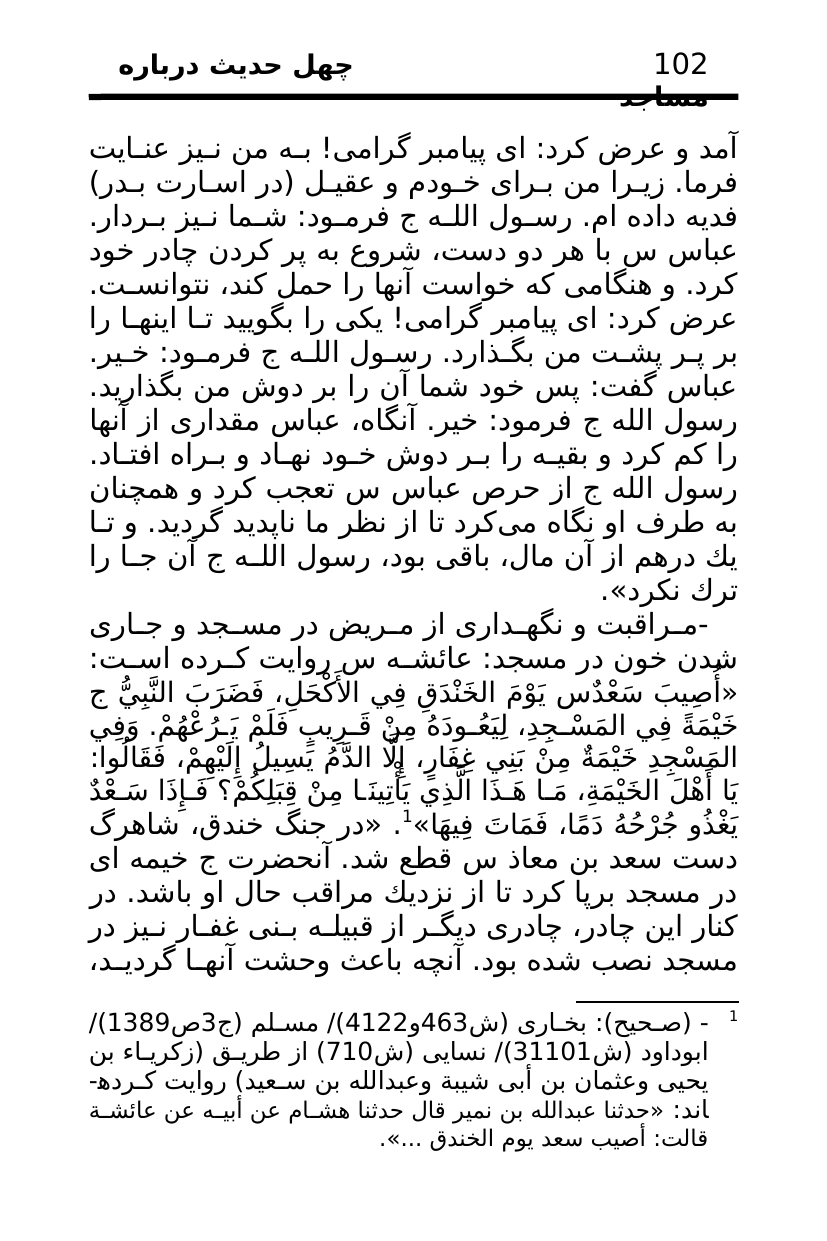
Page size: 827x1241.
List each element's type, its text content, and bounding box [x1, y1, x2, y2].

text - تقسیم اموال دنیا در مسجد: انس بن مالک س روایت کرده است: «أُتِيَ النَّبِيُّ ج بِمَالٍ مِنَ البَحْرَيْنِ، فَقَالَ: انْثُرُوهُ فِي المَسْجِدِ وَكَانَ أَكْثَرَ مَالٍ أُتِيَ بِهِ رَسُولُ اللَّهِ ج، فَخَرَجَ رَسُولُ اللَّهِ ج إِلَى الصَّلاَةِ وَلَمْ يَلْتَفِتْ إِلَيْهِ، فَلَمَّا قَضَى الصَّلاَةَ جَاءَ فَجَلَسَ إِلَيْهِ، فَمَا كَانَ يَرَى أَحَدًا إِلَّا أَعْطَاهُ، إِذْ جَاءَهُ العَبَّاسُ، فَقَالَ يَا رَسُولَ اللَّهِ: أَعْطِنِي، فَإِنِّي فَادَيْتُ نَفْسِي وَفَادَيْتُ عَقِيلًا، فَقَالَ لَهُ رَسُولُ اللَّهِ ج: خُذْ فَحَثَا فِي ثَوْبِهِ، ثُمَّ ذَهَبَ يُقِلُّهُ فَلَمْ يَسْتَطِعْ، فَقَالَ: يَا رَسُولَ اللَّهِ ج، اؤْمُرْ بَعْضَهُمْ يَرْفَعْهُ إِلَيَّ، قَالَ: لاَ قَالَ: فَارْفَعْهُ أَنْتَ عَلَيَّ، قَالَ: لاَ فَنَثَرَ مِنْهُ، ثُمَّ ذَهَبَ يُقِلُّهُ، فَقَالَ: يَا رَسُولَ اللَّهِ ج، اؤْمُرْ بَعْضَهُمْ يَرْفَعْهُ عَلَيَّ، قَالَ: لاَ قَالَ: فَارْفَعْهُ أَنْتَ عَلَيَّ، قَالَ: لاَ فَنَثَرَ مِنْهُ، ثُمَّ احْتَمَلَهُ، فَأَلْقَاهُ عَلَى كَاهِلِهِ، ثُمَّ انْطَلَقَ، فَمَا زَالَ رَسُولُ اللَّهِ ج يُتْبِعُهُ بَصَرَهُ حَتَّى خَفِيَ عَلَيْنَا - عَجَبًا مِنْ حِرْصِهِ - فَمَا قَامَ رَسُولُ اللَّهِ ج وَثَمَّ مِنْهَا دِرْهَمٌ». «مقداری مال از بحرین برای رسول الله ج آوردند».آنحضرت ج فرمود: «آنها را داخل مسجد بریزید. راوی می‌گوید: این محموله، بزرگترین مالی بود كه خدمت رسول خدا ج آورده شده بود. رسول اكرم ج برای اقامه نماز به مسجد رفت و به آنها توجه ننمود. پس از اتمام نماز، آمد و در كنار آن اموال، نشست. هر كه را می‌دید، مقداری به او می‌داد تا اینكه عباس س آمد و عرض كرد: ای پیامبر گرامی! به من نیز عنایت فرما. زیرا من برای خودم و عقیل (در اسارت بدر) فدیه داده ام. رسول الله ج فرمود: شما نیز بردار. عباس س با هر دو دست، شروع به پر كردن چادر خود كرد. و هنگامی كه خواست آنها را حمل كند، نتوانست. عرض كرد: ای پیامبر گرامی! یكی را بگویید تا اینها را بر پر پشت من بگذارد. رسول الله ج فرمود: خیر. عباس گفت: پس خود شما آن را بر دوش من بگذارید. رسول الله ج فرمود: خیر. آنگاه، عباس مقداری از آنها را كم كرد و بقیه را بر دوش خود نهاد و براه افتاد. رسول الله ج از حرص عباس س تعجب كرد و همچنان به طرف او نگاه می‌كرد تا از نظر ما ناپدید گردید. و تا یك درهم از آن مال، باقی بود، رسول الله ج آن جا را ترك نكرد». [89, 132, 738, 607]
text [89, 607, 738, 977]
